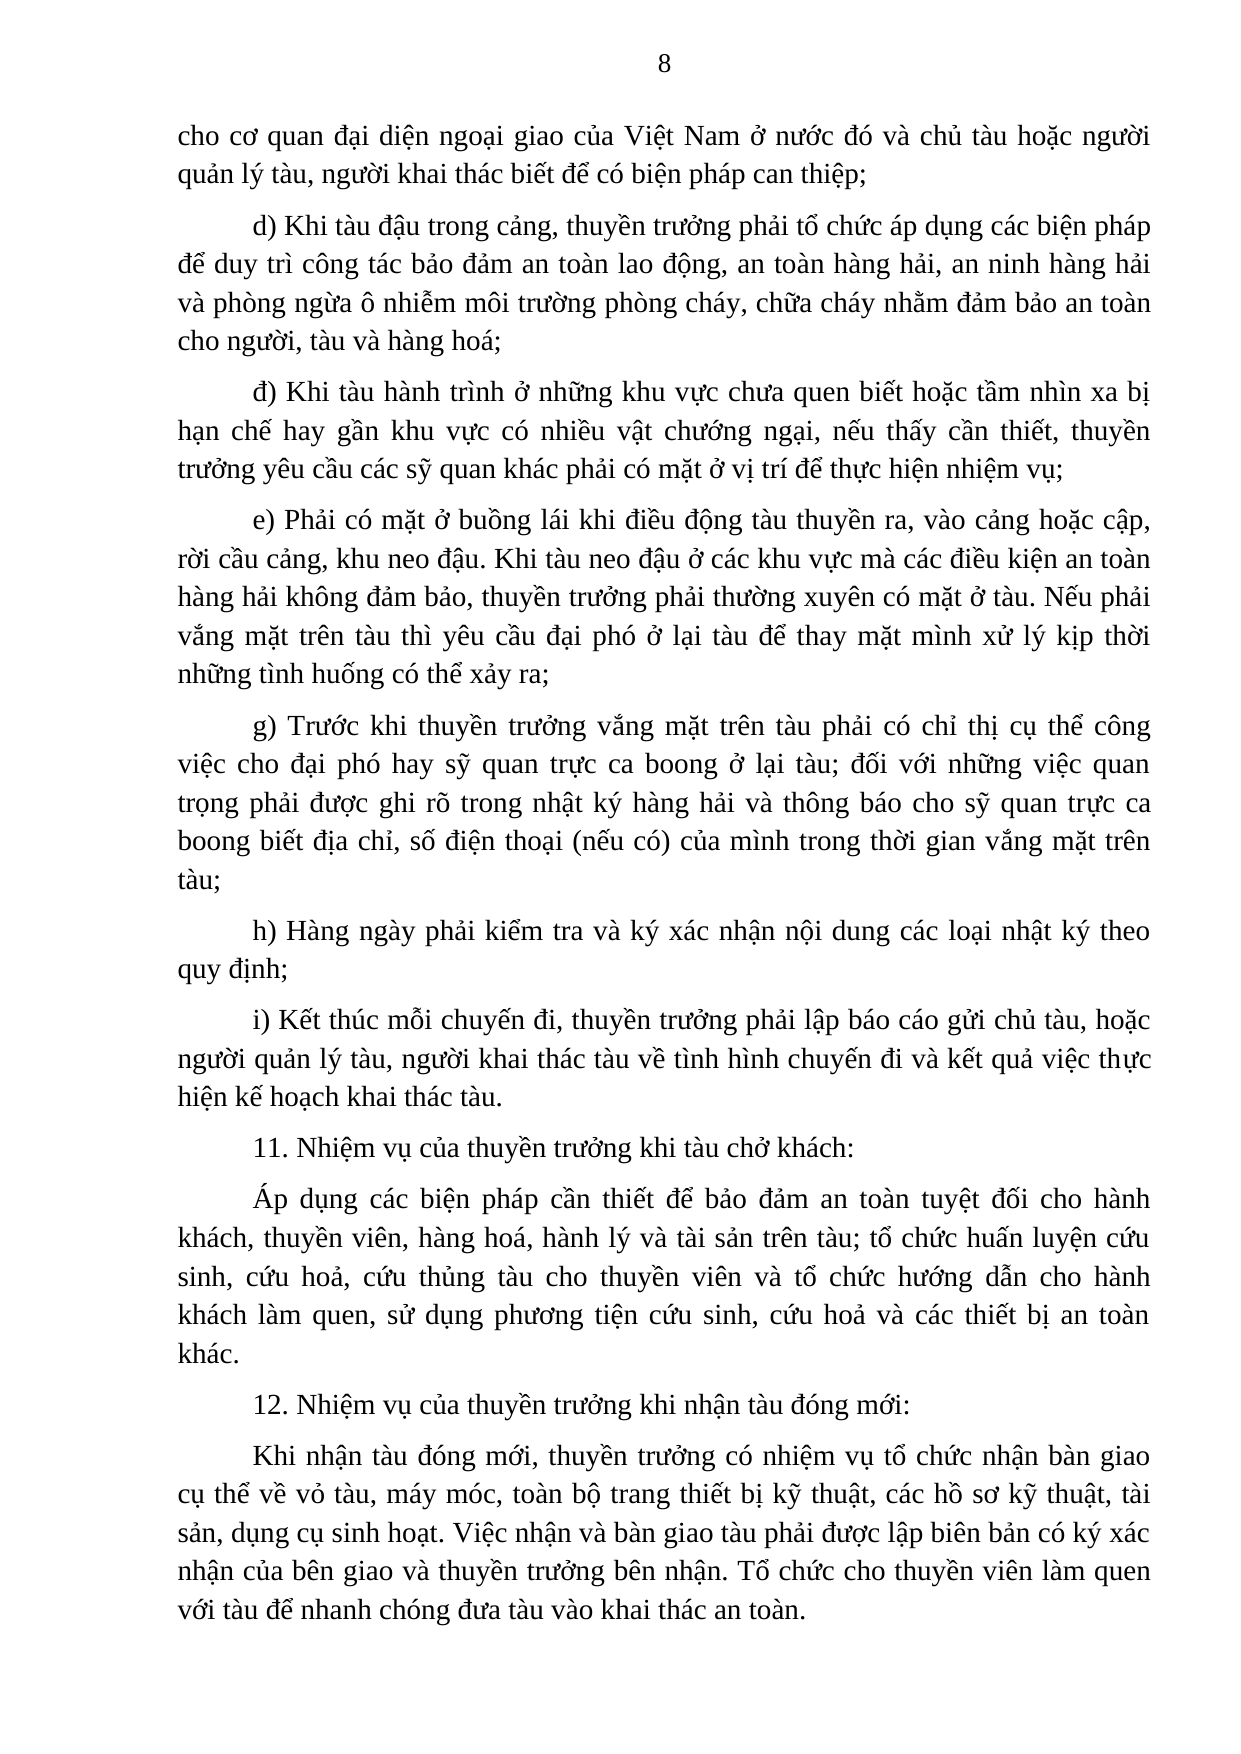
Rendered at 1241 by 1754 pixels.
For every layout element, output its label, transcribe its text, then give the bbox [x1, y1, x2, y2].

text 12. Nhiệm vụ của thuyền trưởng khi nhận tàu đóng mới: [177, 1387, 1152, 1420]
text g) Trước khi thuyền trưởng vắng mặt trên tàu phải có chỉ thị cụ thể công việc cho đại phó hay sỹ quan trực ca boong ở lại tàu; đối với những việc quan trọng phải được ghi rõ trong nhật ký hàng hải và thông báo cho sỹ quan trực ca boong biết địa chỉ, số điện thoại (nếu có) của mình trong thời gian vắng mặt trên tàu; [177, 708, 1152, 895]
text i) Kết thúc mỗi chuyến đi, thuyền trưởng phải lập báo cáo gửi chủ tàu, hoặc người quản lý tàu, người khai thác tàu về tình hình chuyến đi và kết quả việc thực hiện kế hoạch khai thác tàu. [177, 1002, 1152, 1113]
text h) Hàng ngày phải kiểm tra và ký xác nhận nội dung các loại nhật ký theo quy định; [177, 913, 1152, 985]
text Khi nhận tàu đóng mới, thuyền trưởng có nhiệm vụ tổ chức nhận bàn giao cụ thể về vỏ tàu, máy móc, toàn bộ trang thiết bị kỹ thuật, các hồ sơ kỹ thuật, tài sản, dụng cụ sinh hoạt. Việc nhận và bàn giao tàu phải được lập biên bản có ký xác nhận của bên giao và thuyền trưởng bên nhận. Tổ chức cho thuyền viên làm quen với tàu để nhanh chóng đưa tàu vào khai thác an toàn. [177, 1438, 1152, 1626]
text Áp dụng các biện pháp cần thiết để bảo đảm an toàn tuyệt đối cho hành khách, thuyền viên, hàng hoá, hành lý và tài sản trên tàu; tổ chức huấn luyện cứu sinh, cứu hoả, cứu thủng tàu cho thuyền viên và tổ chức hướng dẫn cho hành khách làm quen, sử dụng phương tiện cứu sinh, cứu hoả và các thiết bị an toàn khác. [177, 1182, 1152, 1369]
text d) Khi tàu đậu trong cảng, thuyền trưởng phải tổ chức áp dụng các biện pháp để duy trì công tác bảo đảm an toàn lao động, an toàn hàng hải, an ninh hàng hải và phòng ngừa ô nhiễm môi trường phòng cháy, chữa cháy nhằm đảm bảo an toàn cho người, tàu và hàng hoá; [177, 208, 1152, 357]
text 11. Nhiệm vụ của thuyền trưởng khi tàu chở khách: [177, 1131, 1152, 1164]
text đ) Khi tàu hành trình ở những khu vực chưa quen biết hoặc tầm nhìn xa bị hạn chế hay gần khu vực có nhiều vật chướng ngại, nếu thấy cần thiết, thuyền trưởng yêu cầu các sỹ quan khác phải có mặt ở vị trí để thực hiện nhiệm vụ; [177, 374, 1152, 485]
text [177, 118, 1152, 190]
text e) Phải có mặt ở buồng lái khi điều động tàu thuyền ra, vào cảng hoặc cập, rời cầu cảng, khu neo đậu. Khi tàu neo đậu ở các khu vực mà các điều kiện an toàn hàng hải không đảm bảo, thuyền trưởng phải thường xuyên có mặt ở tàu. Nếu phải vắng mặt trên tàu thì yêu cầu đại phó ở lại tàu để thay mặt mình xử lý kịp thời những tình huống có thể xảy ra; [177, 502, 1152, 690]
